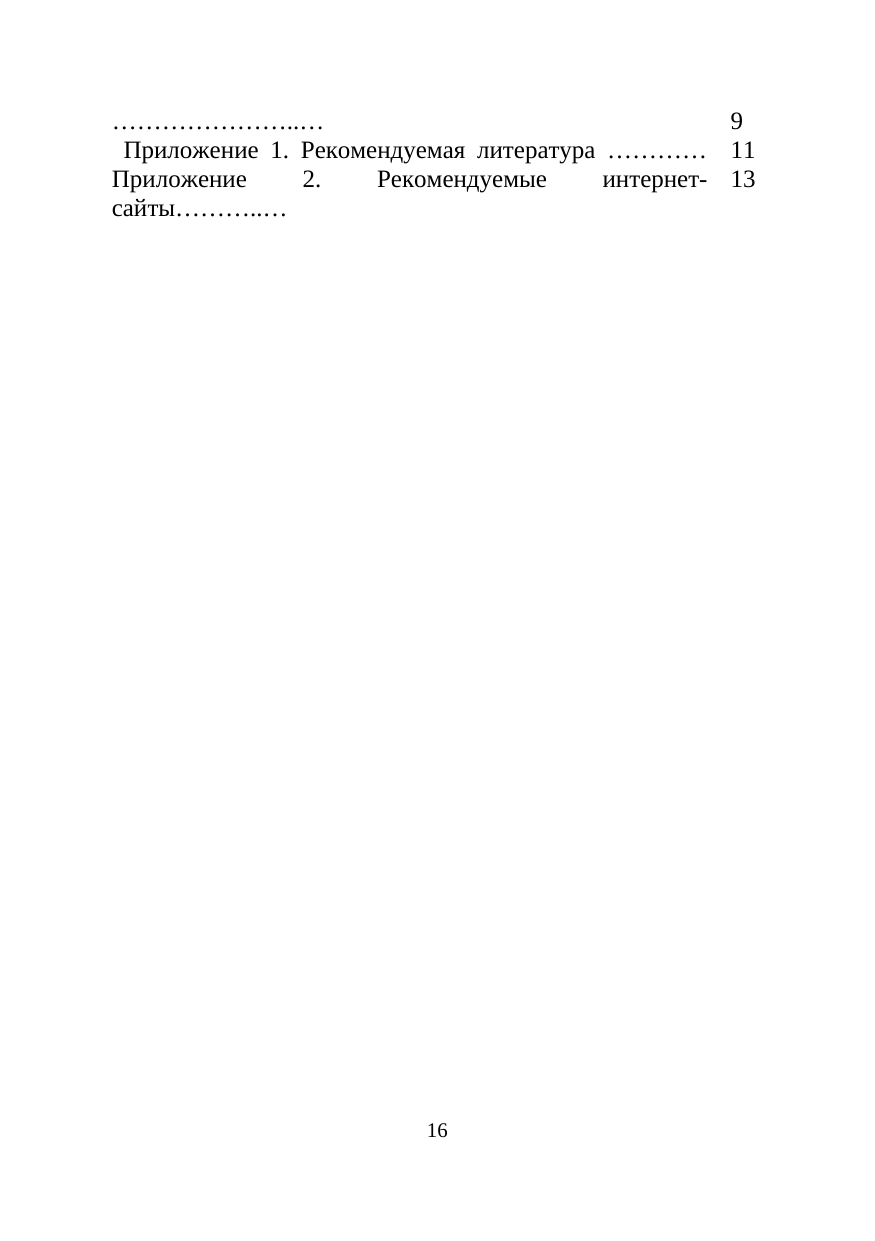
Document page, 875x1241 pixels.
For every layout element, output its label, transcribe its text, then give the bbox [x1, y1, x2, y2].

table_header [100, 106, 719, 250]
table_header 3 4 9 11 13 [719, 106, 774, 250]
